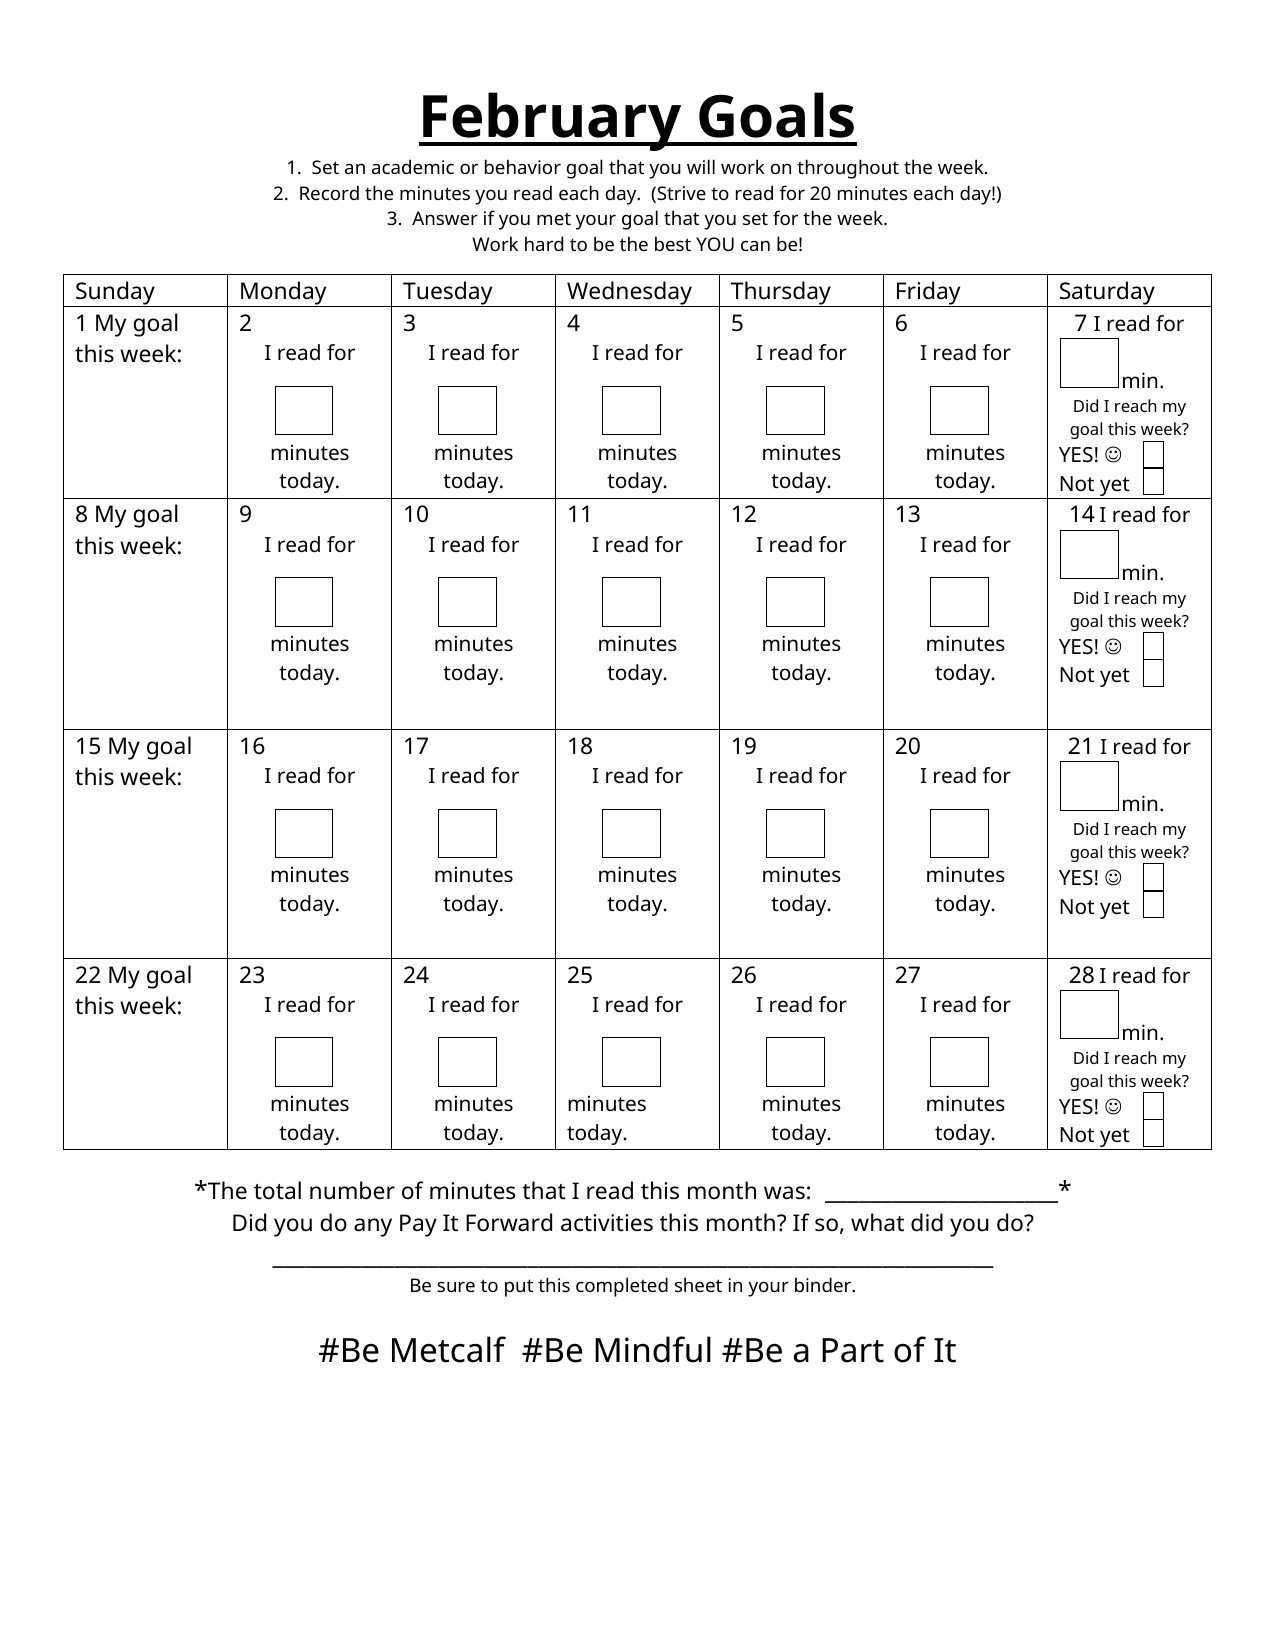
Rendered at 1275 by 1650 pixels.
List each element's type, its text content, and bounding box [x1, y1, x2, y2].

table_header Sunday [64, 275, 227, 306]
text Work hard to be the best YOU can be! [75, 231, 1200, 257]
table_cell 6 I read for ____ minutes today. [884, 307, 1047, 497]
table_cell 10 I read for ____ minutes today. [392, 499, 555, 729]
table_cell 17 I read for ____ minutes today. [392, 730, 555, 957]
table_cell 22 My goal this week: [64, 959, 227, 1149]
text Did you do any Pay It Forward activities this month? If so, what did you do? [66, 1207, 1200, 1238]
table_cell 1 My goal this week: [64, 307, 227, 497]
table_cell 23 I read for ____ minutes today. [228, 959, 391, 1149]
table_header Monday [228, 275, 391, 306]
table_cell 7 I read for min. Did I reach my goal this week? YES! Not yet [1048, 307, 1211, 497]
table_header Wednesday [556, 275, 719, 306]
table_cell 16 I read for ____ minutes today. [228, 730, 391, 957]
table_cell 15 My goal this week: [64, 730, 227, 957]
table_cell 21 I read for min. Did I reach my goal this week? YES! Not yet [1048, 730, 1211, 957]
text 3. Answer if you met your goal that you set for the week. [75, 206, 1200, 231]
table_cell 18 I read for ____ minutes today. [556, 730, 719, 957]
text 2. Record the minutes you read each day. (Strive to read for 20 minutes each day!) [75, 180, 1200, 206]
table_cell 28 I read for min. Did I reach my goal this week? YES! Not yet [1048, 959, 1211, 1149]
table_header Tuesday [392, 275, 555, 306]
table_cell 19 I read for ____ minutes today. [720, 730, 883, 957]
table_cell 8 My goal this week: [64, 499, 227, 729]
table_cell 20 I read for ____ minutes today. [884, 730, 1047, 957]
table_cell 3 I read for ____ minutes today. [392, 307, 555, 497]
table_cell 26 I read for ____ minutes today. [720, 959, 883, 1149]
table_cell 27 I read for ____ minutes today. [884, 959, 1047, 1149]
text February Goals [75, 75, 1200, 154]
table_cell 9 I read for ____ minutes today. [228, 499, 391, 729]
table_cell 24 I read for ____ minutes today. [392, 959, 555, 1149]
table_cell 25 I read for ____ minutes today. [556, 959, 719, 1149]
table_header Saturday [1048, 275, 1211, 306]
text 1. Set an academic or behavior goal that you will work on throughout the week. [75, 154, 1200, 180]
table_cell 12 I read for ____ minutes today. [720, 499, 883, 729]
text *The total number of minutes that I read this month was: _____________________* [66, 1173, 1200, 1207]
table_cell 5 I read for ____ minutes today. [720, 307, 883, 497]
text _________________________________________________________________ [66, 1238, 1200, 1272]
table_cell 4 I read for ____ minutes today. [556, 307, 719, 497]
table_cell 2 I read for ____ minutes today. [228, 307, 391, 497]
table_cell 14 I read for min. Did I reach my goal this week? YES! Not yet [1048, 499, 1211, 729]
table_cell 11 I read for ____ minutes today. [556, 499, 719, 729]
text #Be Metcalf #Be Mindful #Be a Part of It [75, 1326, 1200, 1372]
text Be sure to put this completed sheet in your binder. [66, 1272, 1200, 1298]
table_header Thursday [720, 275, 883, 306]
table_header Friday [884, 275, 1047, 306]
table_cell 13 I read for ____ minutes today. [884, 499, 1047, 729]
